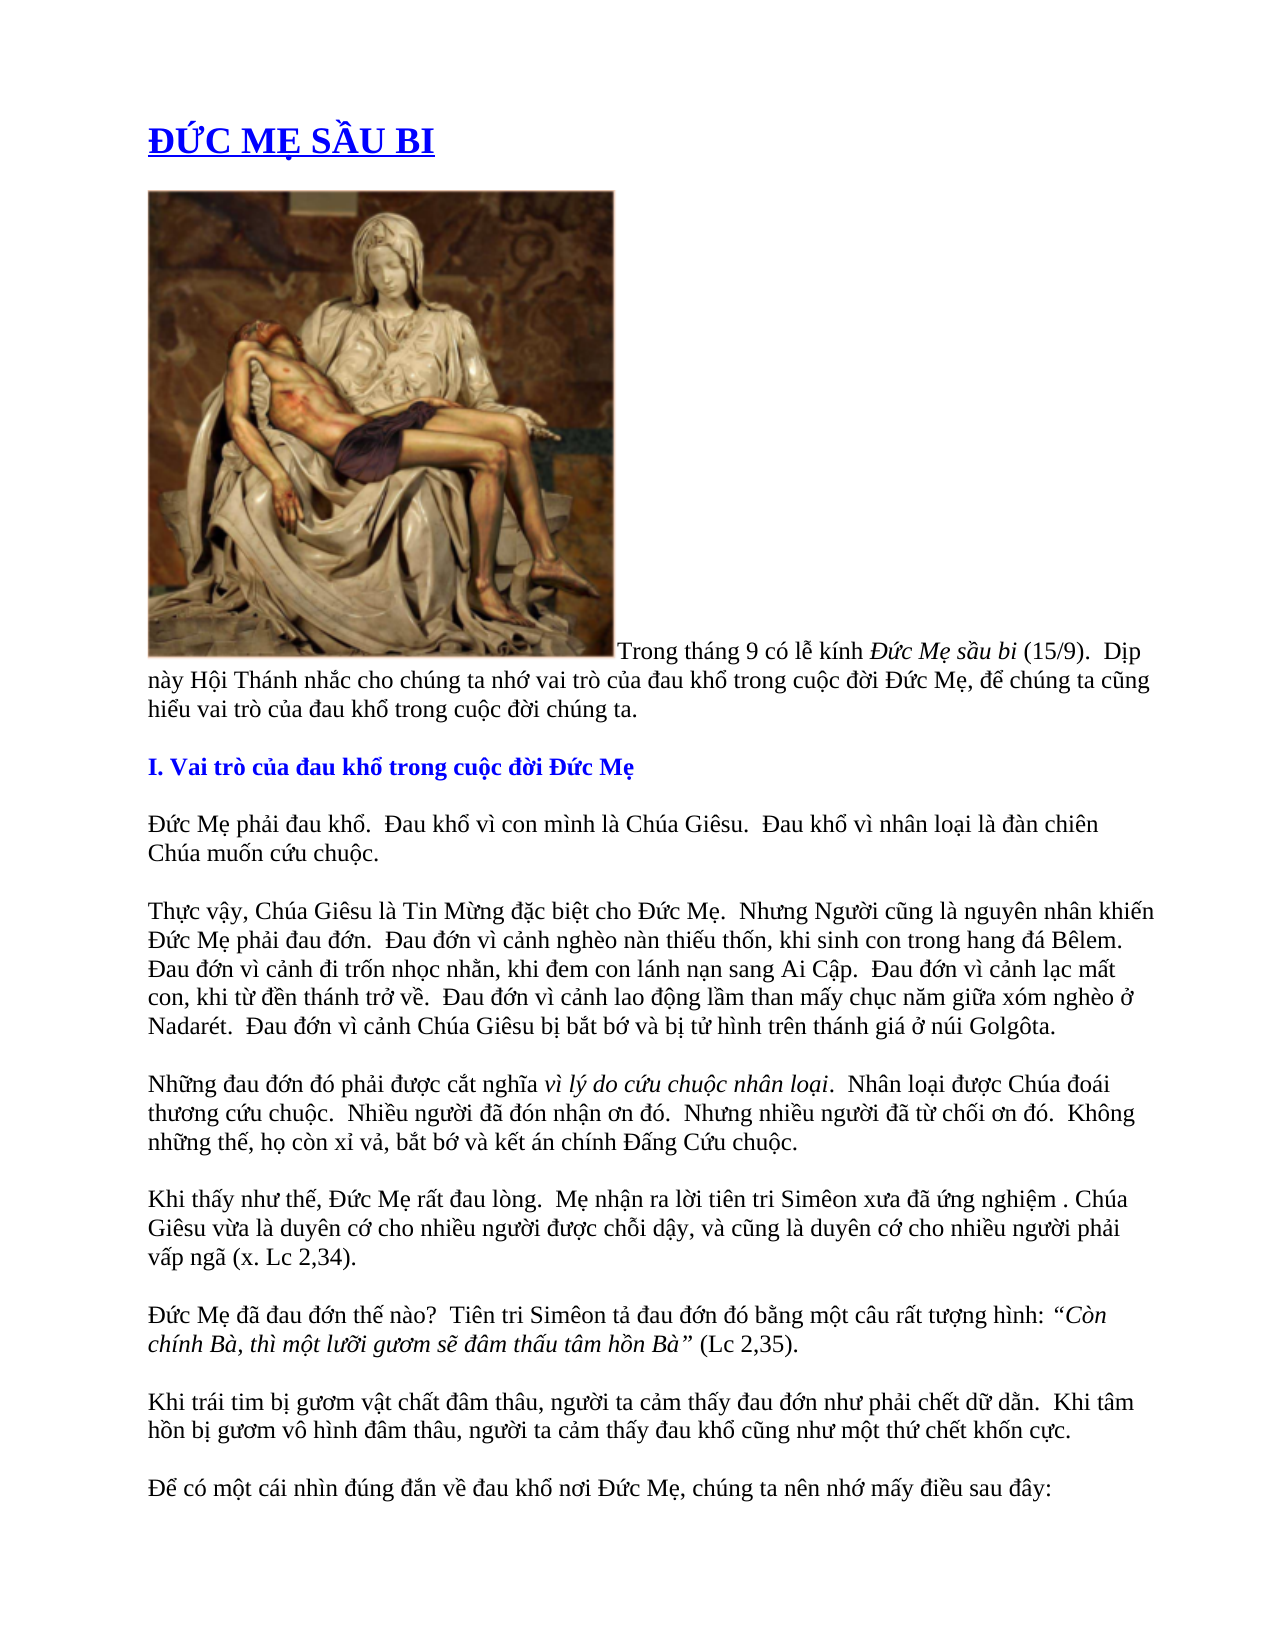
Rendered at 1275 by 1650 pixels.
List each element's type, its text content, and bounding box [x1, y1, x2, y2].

text Đức Mẹ đã đau đớn thế nào? Tiên tri Simêon tả đau đớn đó bằng một câu rất tượng hình: “Còn chính Bà, thì một lưỡi gươm sẽ đâm thấu tâm hồn Bà” (Lc 2,35). [148, 1300, 1157, 1357]
text Đức Mẹ phải đau khổ. Đau khổ vì con mình là Chúa Giêsu. Đau khổ vì nhân loại là đàn chiên Chúa muốn cứu chuộc. [148, 809, 1157, 867]
text Những đau đớn đó phải được cắt nghĩa vì lý do cứu chuộc nhân loại. Nhân loại được Chúa đoái thương cứu chuộc. Nhiều người đã đón nhận ơn đó. Nhưng nhiều người đã từ chối ơn đó. Không những thế, họ còn xỉ vả, bắt bớ và kết án chính Đấng Cứu chuộc. [148, 1069, 1157, 1155]
picture [147, 190, 617, 660]
text Để có một cái nhìn đúng đắn về đau khổ nơi Đức Mẹ, chúng ta nên nhớ mấy điều sau đây: [148, 1473, 1157, 1502]
text Khi trái tim bị gươm vật chất đâm thâu, người ta cảm thấy đau đớn như phải chết dữ dằn. Khi tâm hồn bị gươm vô hình đâm thâu, người ta cảm thấy đau khổ cũng như một thứ chết khốn cực. [148, 1387, 1157, 1444]
text Khi thấy như thế, Đức Mẹ rất đau lòng. Mẹ nhận ra lời tiên tri Simêon xưa đã ứng nghiệm . Chúa Giêsu vừa là duyên cớ cho nhiều người được chỗi dậy, và cũng là duyên cớ cho nhiều người phải vấp ngã (x. Lc 2,34). [148, 1184, 1157, 1271]
text I. Vai trò của đau khổ trong cuộc đời Đức Mẹ [148, 752, 1157, 780]
text Thực vậy, Chúa Giêsu là Tin Mừng đặc biệt cho Đức Mẹ. Nhưng Người cũng là nguyên nhân khiến Đức Mẹ phải đau đớn. Đau đớn vì cảnh nghèo nàn thiếu thốn, khi sinh con trong hang đá Bêlem. Đau đớn vì cảnh đi trốn nhọc nhằn, khi đem con lánh nạn sang Ai Cập. Đau đớn vì cảnh lạc mất con, khi từ đền thánh trở về. Đau đớn vì cảnh lao động lầm than mấy chục năm giữa xóm nghèo ở Nadarét. Đau đớn vì cảnh Chúa Giêsu bị bắt bớ và bị tử hình trên thánh giá ở núi Golgôta. [148, 896, 1157, 1040]
text ĐỨC MẸ SẦU BI [148, 118, 1157, 161]
